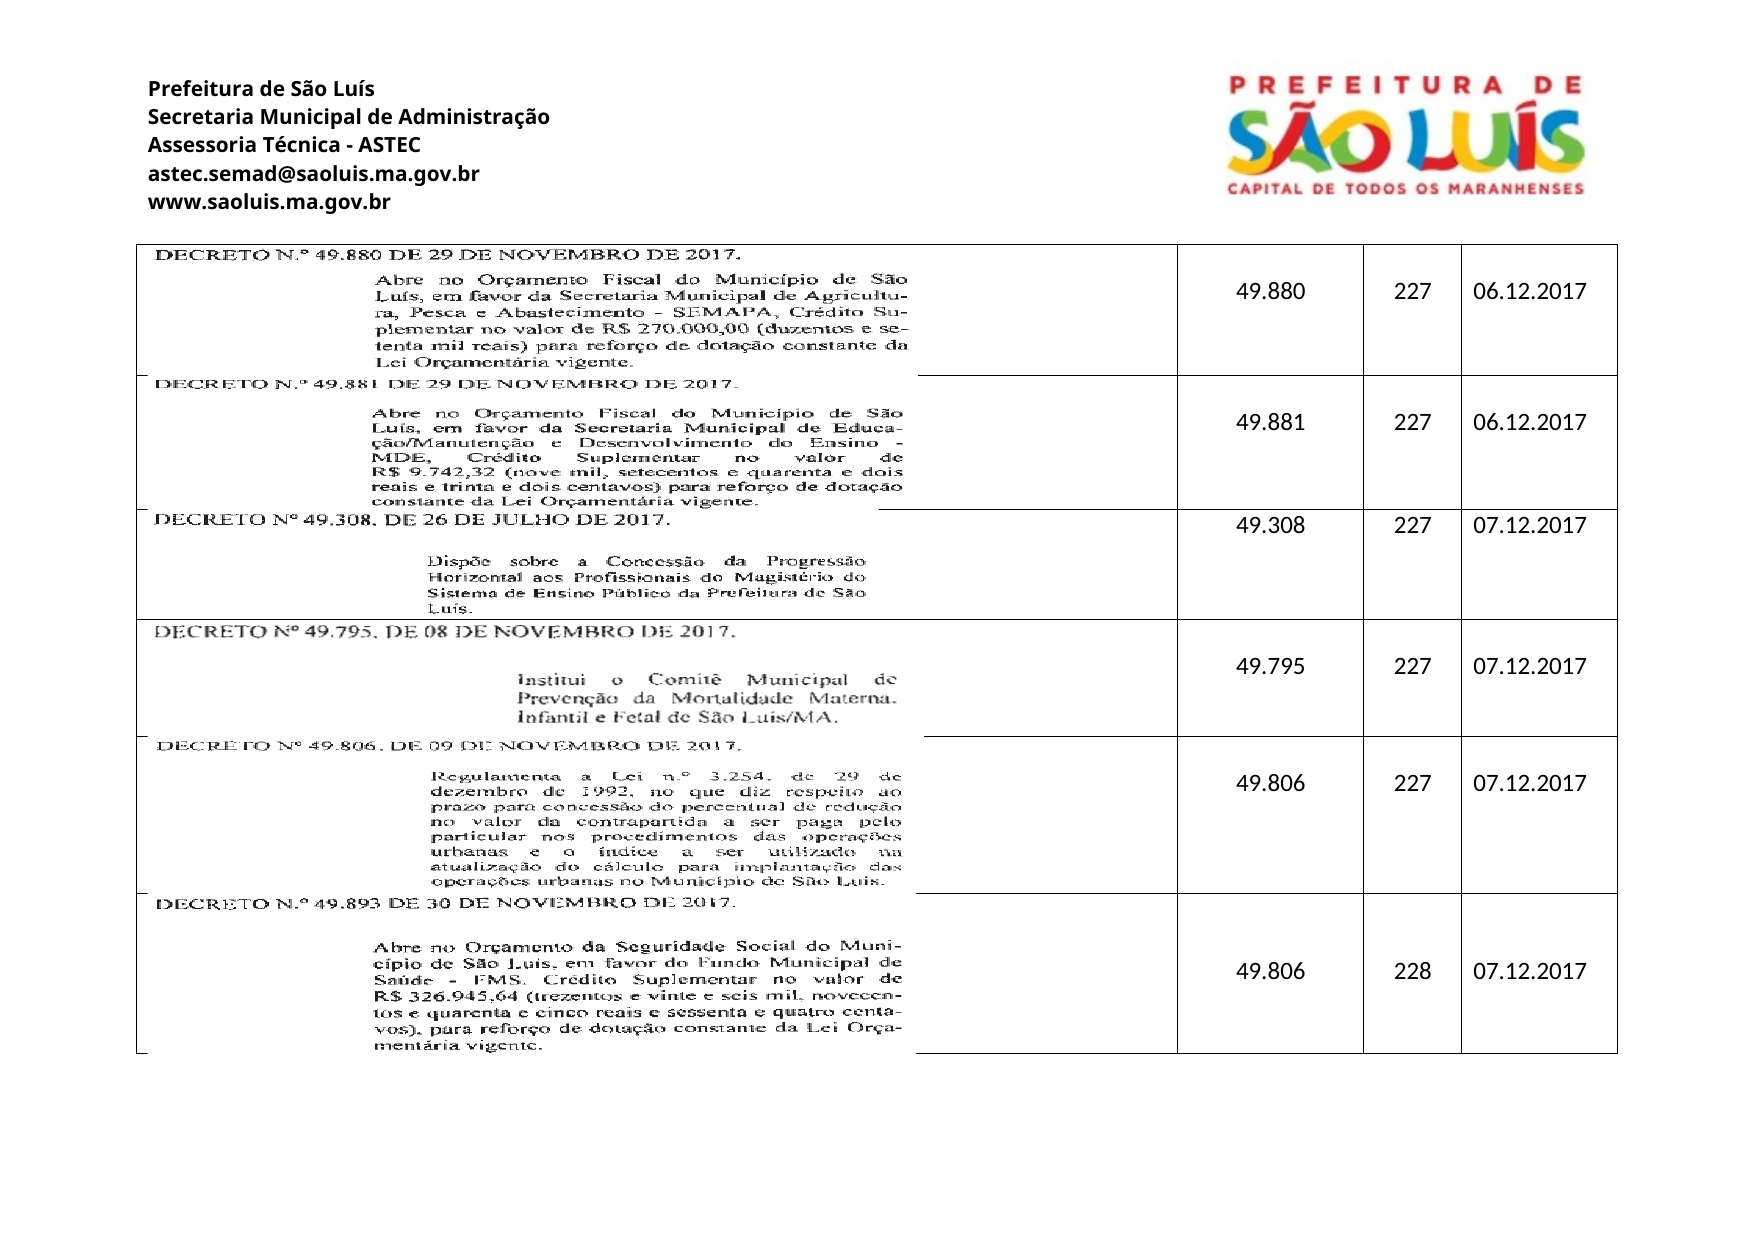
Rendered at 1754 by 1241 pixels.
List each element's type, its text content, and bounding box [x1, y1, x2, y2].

picture [147, 620, 925, 1054]
table_cell [137, 376, 147, 508]
table_cell 228 [1364, 894, 1461, 1053]
table_cell [879, 510, 1177, 619]
table_cell [137, 737, 147, 893]
table_cell 227 [1364, 737, 1461, 893]
table_cell 227 [1364, 376, 1461, 508]
table_cell 49.880 [1178, 245, 1363, 375]
table_cell 49.795 [1178, 620, 1363, 736]
table_cell [906, 620, 1177, 736]
table_cell 07.12.2017 [1462, 510, 1617, 619]
table_cell [137, 510, 147, 619]
table_cell 49.308 [1178, 510, 1363, 619]
table_cell [137, 894, 147, 1053]
table_cell 06.12.2017 [1462, 245, 1617, 375]
table_cell [925, 737, 1177, 893]
table_cell 49.806 [1178, 737, 1363, 893]
table_cell [137, 620, 147, 736]
table_cell [137, 245, 147, 375]
table_cell [917, 894, 1177, 1053]
table_cell [931, 245, 1177, 375]
table_cell 07.12.2017 [1462, 737, 1617, 893]
table_cell 49.881 [1178, 376, 1363, 508]
table_cell 227 [1364, 620, 1461, 736]
table_cell 227 [1364, 510, 1461, 619]
table_cell 07.12.2017 [1462, 894, 1617, 1053]
table_cell [918, 376, 1177, 508]
table_cell 49.806 [1178, 894, 1363, 1053]
picture [1201, 59, 1618, 218]
picture [147, 245, 931, 619]
table_cell 07.12.2017 [1462, 620, 1617, 736]
table_cell 227 [1364, 245, 1461, 375]
table_cell 06.12.2017 [1462, 376, 1617, 508]
